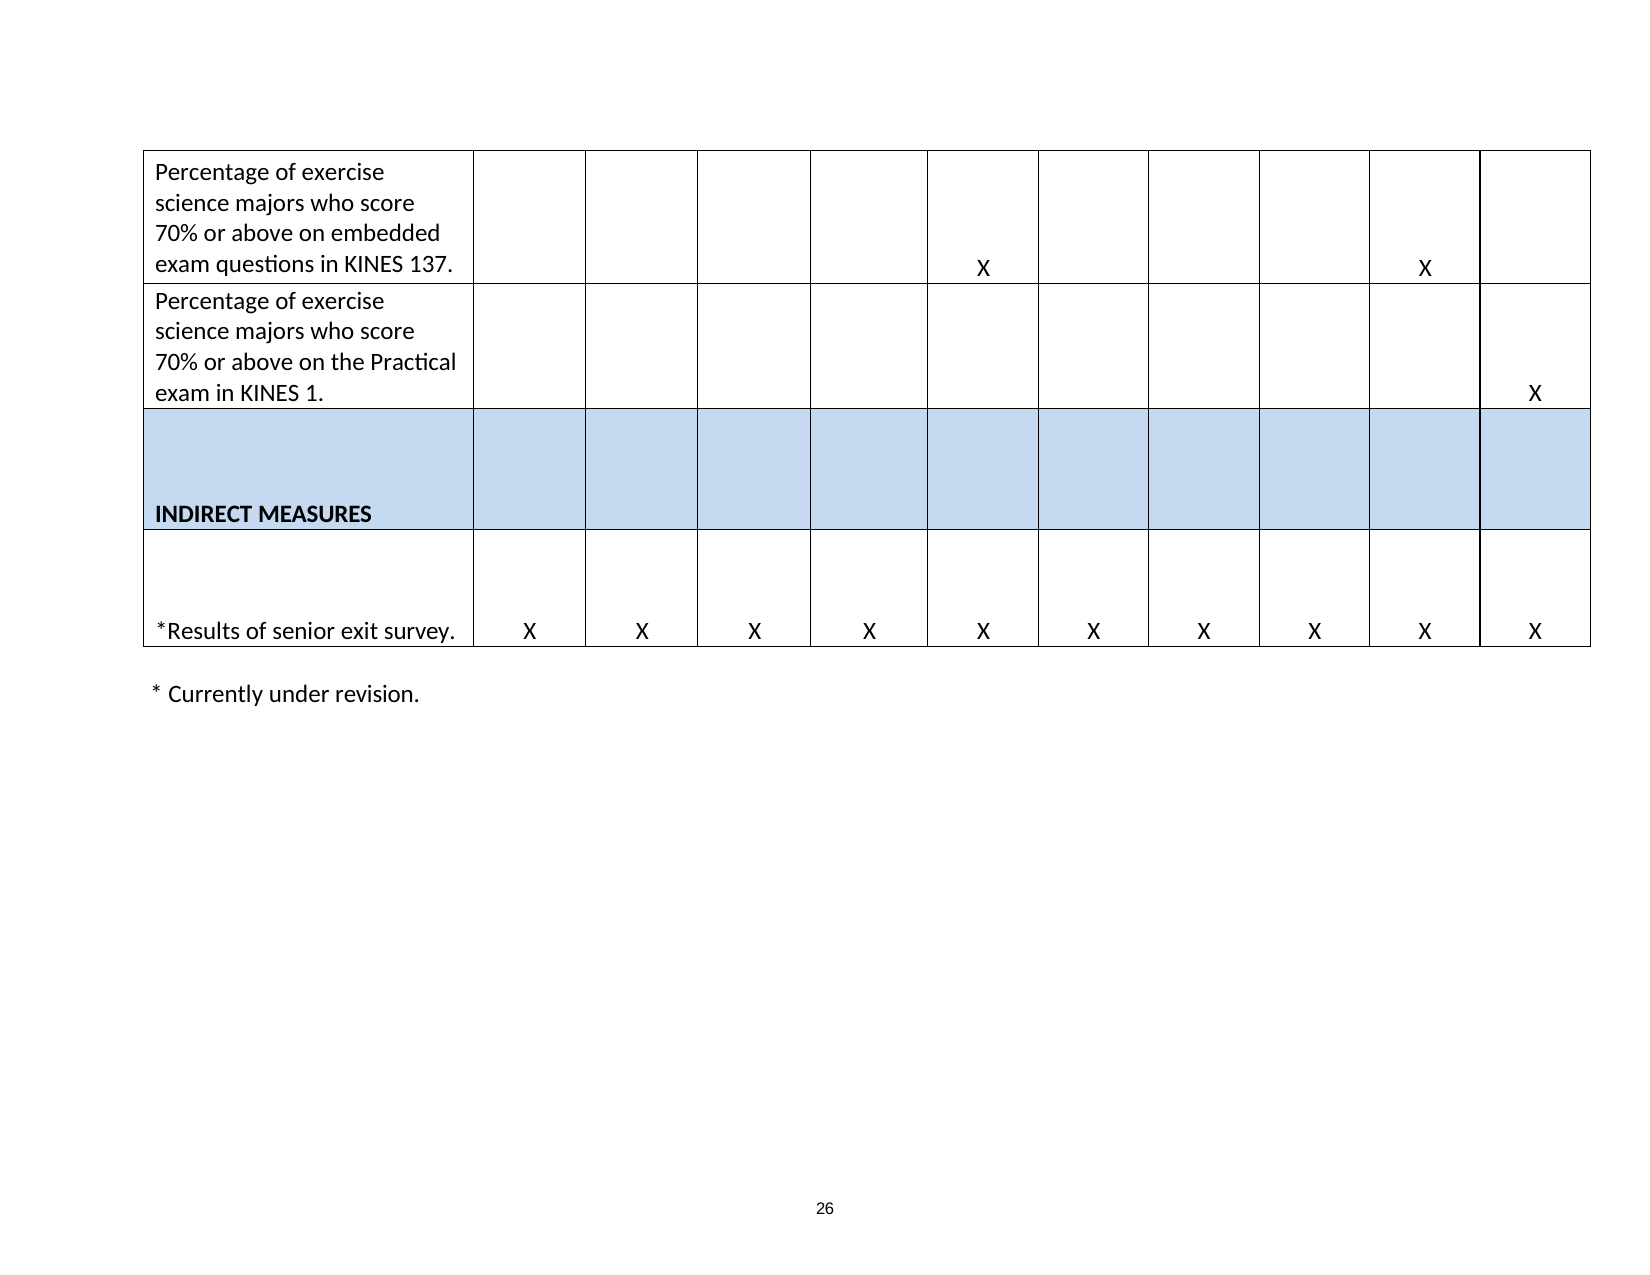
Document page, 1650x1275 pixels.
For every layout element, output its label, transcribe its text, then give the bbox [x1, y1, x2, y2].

table_header [474, 151, 585, 283]
table_cell [811, 284, 927, 408]
table_header [586, 151, 697, 283]
table_cell Percentage of exercise science majors who score 70% or above on the Practical exam in KINES 1. [144, 284, 473, 408]
table_cell [586, 409, 697, 529]
table_cell INDIRECT MEASURES [144, 409, 473, 529]
table_cell X [474, 530, 585, 646]
table_cell X [1260, 530, 1369, 646]
table_cell *Results of senior exit survey. [144, 530, 473, 646]
table_header [1039, 151, 1148, 283]
table_header [698, 151, 810, 283]
table_cell [1149, 409, 1259, 529]
table_header [1260, 151, 1369, 283]
table_cell X [698, 530, 810, 646]
table_cell X [811, 530, 927, 646]
table_cell X [1370, 530, 1479, 646]
table_cell X [1481, 530, 1590, 646]
table_cell [1149, 284, 1259, 408]
table_cell X [1481, 284, 1590, 408]
table_cell [1039, 284, 1148, 408]
table_cell [1370, 284, 1479, 408]
table_header [811, 151, 927, 283]
table_cell [928, 284, 1038, 408]
table_header X [1370, 151, 1479, 283]
table_cell [1260, 284, 1369, 408]
table_cell [698, 409, 810, 529]
table_cell [698, 284, 810, 408]
table_cell [1481, 409, 1590, 529]
table_cell [928, 409, 1038, 529]
table_header [1149, 151, 1259, 283]
table_cell [811, 409, 927, 529]
table_cell X [1149, 530, 1259, 646]
table_cell [586, 284, 697, 408]
table_cell [474, 284, 585, 408]
text * Currently under revision. [150, 678, 1602, 708]
table_cell [1039, 409, 1148, 529]
table_header [1481, 151, 1590, 283]
table_cell [1370, 409, 1479, 529]
table_cell [1260, 409, 1369, 529]
table_cell X [1039, 530, 1148, 646]
table_header X [928, 151, 1038, 283]
table_cell X [928, 530, 1038, 646]
table_cell X [586, 530, 697, 646]
table_cell [474, 409, 585, 529]
table_header Percentage of exercise science majors who score 70% or above on embedded exam questions in KINES 137. [144, 151, 473, 283]
